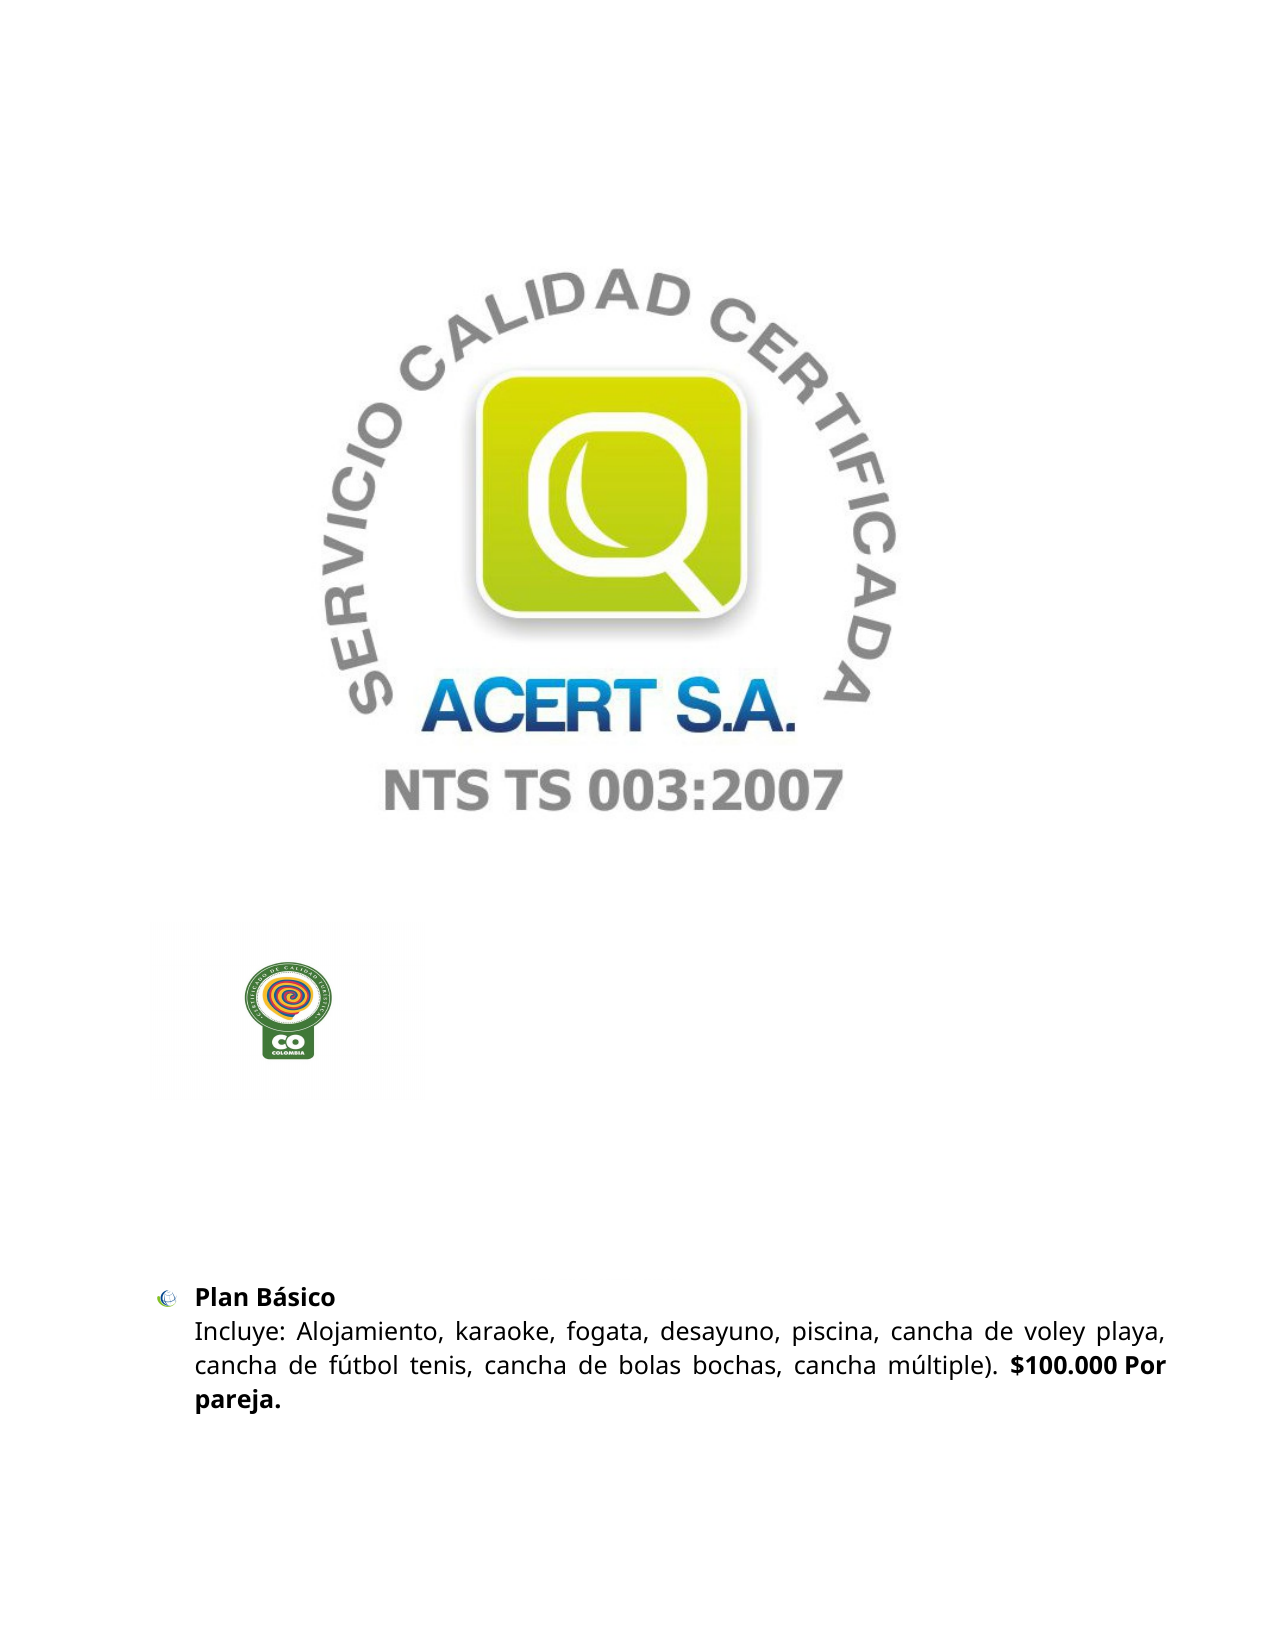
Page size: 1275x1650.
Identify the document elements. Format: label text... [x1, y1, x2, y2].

list Plan Básico [157, 1280, 1166, 1314]
picture [157, 1290, 177, 1307]
picture [150, 87, 1071, 1280]
text Incluye: Alojamiento, karaoke, fogata, desayuno, piscina, cancha de voley playa, cancha de fútbol tenis, cancha de bolas bochas, cancha múltiple). $100.000 Por pareja. [194, 1314, 1166, 1416]
